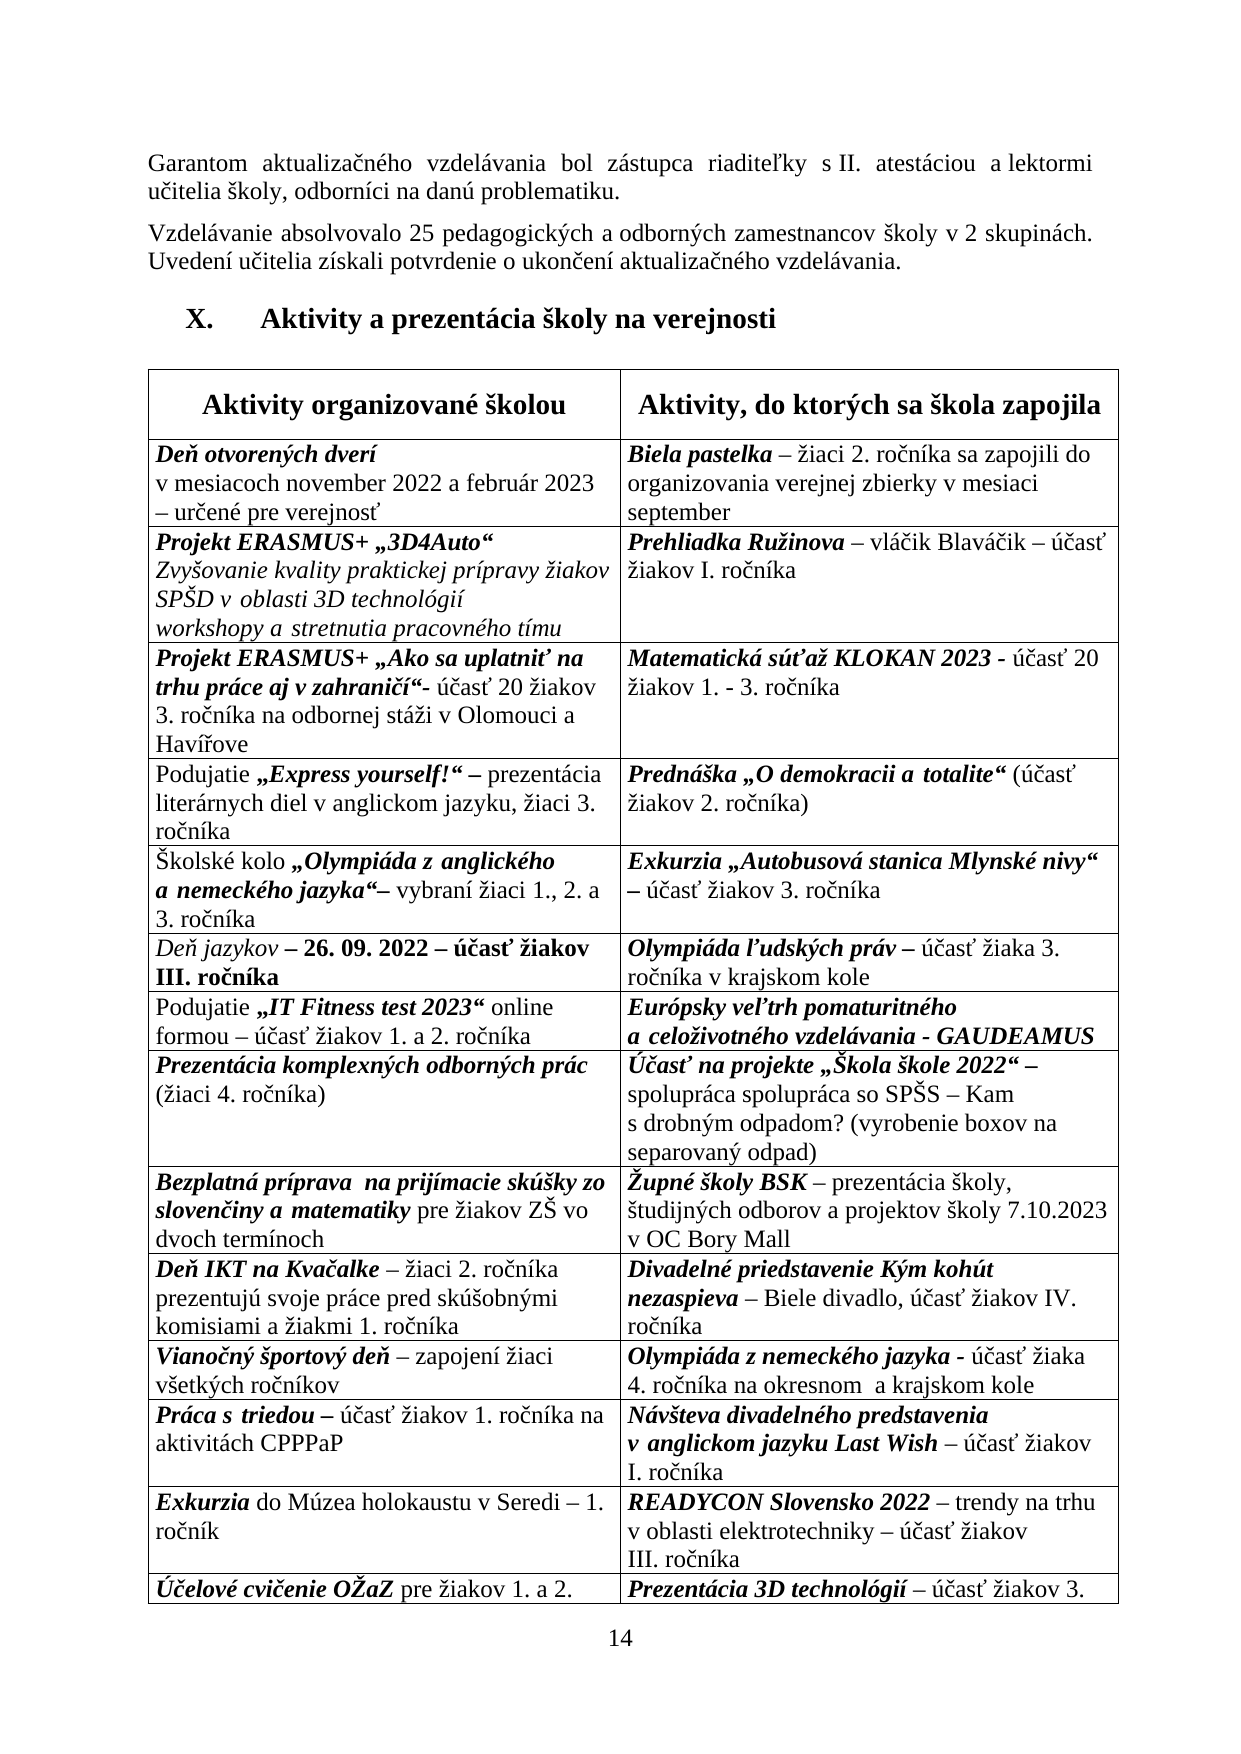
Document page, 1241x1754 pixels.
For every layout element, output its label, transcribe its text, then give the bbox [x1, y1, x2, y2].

table_cell Návšteva divadelného predstavenia v anglickom jazyku Last Wish – účasť žiakov I. ročníka [621, 1400, 1118, 1486]
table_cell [149, 1574, 620, 1603]
table_cell Deň IKT na Kvačalke – žiaci 2. ročníka prezentujú svoje práce pred skúšobnými komisiami a žiakmi 1. ročníka [149, 1254, 620, 1340]
table_cell Prehliadka Ružinova – vláčik Blaváčik – účasť žiakov I. ročníka [621, 527, 1118, 642]
text Vzdelávanie absolvovalo 25 pedagogických a odborných zamestnancov školy v 2 skupinách. Uvedení učitelia získali potvrdenie o ukončení aktualizačného vzdelávania. [148, 218, 1093, 275]
table_cell Prednáška „O demokracii a totalite“ (účasť žiakov 2. ročníka) [621, 759, 1118, 845]
table_header Aktivity organizované školou [149, 370, 620, 438]
table_cell Exkurzia „Autobusová stanica Mlynské nivy“ – účasť žiakov 3. ročníka [621, 846, 1118, 932]
table_cell Prezentácia komplexných odborných prác (žiaci 4. ročníka) [149, 1051, 620, 1166]
table_cell Projekt ERASMUS+ „3D4Auto“ Zvyšovanie kvality praktickej prípravy žiakov SPŠD v oblasti 3D technológií workshopy a stretnutia pracovného tímu [149, 527, 620, 642]
table_cell Župné školy BSK – prezentácia školy, študijných odborov a projektov školy 7.10.2023 v OC Bory Mall [621, 1167, 1118, 1253]
table_cell Podujatie „IT Fitness test 2023“ online formou – účasť žiakov 1. a 2. ročníka [149, 992, 620, 1049]
table_cell Deň otvorených dverí v mesiacoch november 2022 a február 2023 – určené pre verejnosť [149, 440, 620, 526]
title Aktivity a prezentácia školy na verejnosti [185, 301, 1093, 335]
table_cell Práca s triedou – účasť žiakov 1. ročníka na aktivitách CPPPaP [149, 1400, 620, 1486]
table_cell READYCON Slovensko 2022 – trendy na trhu v oblasti elektrotechniky – účasť žiakov III. ročníka [621, 1487, 1118, 1573]
table_cell Olympiáda z nemeckého jazyka - účasť žiaka 4. ročníka na okresnom a krajskom kole [621, 1341, 1118, 1399]
table_cell Bezplatná príprava na prijímacie skúšky zo slovenčiny a matematiky pre žiakov ZŠ vo dvoch termínoch [149, 1167, 620, 1253]
table_cell Olympiáda ľudských práv – účasť žiaka 3. ročníka v krajskom kole [621, 934, 1118, 991]
table_cell Školské kolo „Olympiáda z anglického a nemeckého jazyka“– vybraní žiaci 1., 2. a 3. ročníka [149, 846, 620, 932]
table_cell Vianočný športový deň – zapojení žiaci všetkých ročníkov [149, 1341, 620, 1399]
text Garantom aktualizačného vzdelávania bol zástupca riaditeľky s II. atestáciou a lektormi učitelia školy, odborníci na danú problematiku. [148, 148, 1093, 205]
table_cell Matematická súťaž KLOKAN 2023 - účasť 20 žiakov 1. - 3. ročníka [621, 643, 1118, 758]
table_cell Exkurzia do Múzea holokaustu v Seredi – 1. ročník [149, 1487, 620, 1573]
table_cell Deň jazykov – 26. 09. 2022 – účasť žiakov III. ročníka [149, 934, 620, 991]
table_cell Divadelné priedstavenie Kým kohút nezaspieva – Biele divadlo, účasť žiakov IV. ročníka [621, 1254, 1118, 1340]
table_cell Projekt ERASMUS+ „Ako sa uplatniť na trhu práce aj v zahraničí“- účasť 20 žiakov 3. ročníka na odbornej stáži v Olomouci a Havířove [149, 643, 620, 758]
table_cell Účasť na projekte „Škola škole 2022“ – spolupráca spolupráca so SPŠS – Kam s drobným odpadom? (vyrobenie boxov na separovaný odpad) [621, 1051, 1118, 1166]
table_cell Podujatie „Express yourself!“ – prezentácia literárnych diel v anglickom jazyku, žiaci 3. ročníka [149, 759, 620, 845]
table_cell Európsky veľtrh pomaturitného a celoživotného vzdelávania - GAUDEAMUS [621, 992, 1118, 1049]
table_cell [621, 1574, 1118, 1603]
table_header Aktivity, do ktorých sa škola zapojila [621, 370, 1118, 438]
table_cell Biela pastelka – žiaci 2. ročníka sa zapojili do organizovania verejnej zbierky v mesiaci september [621, 440, 1118, 526]
